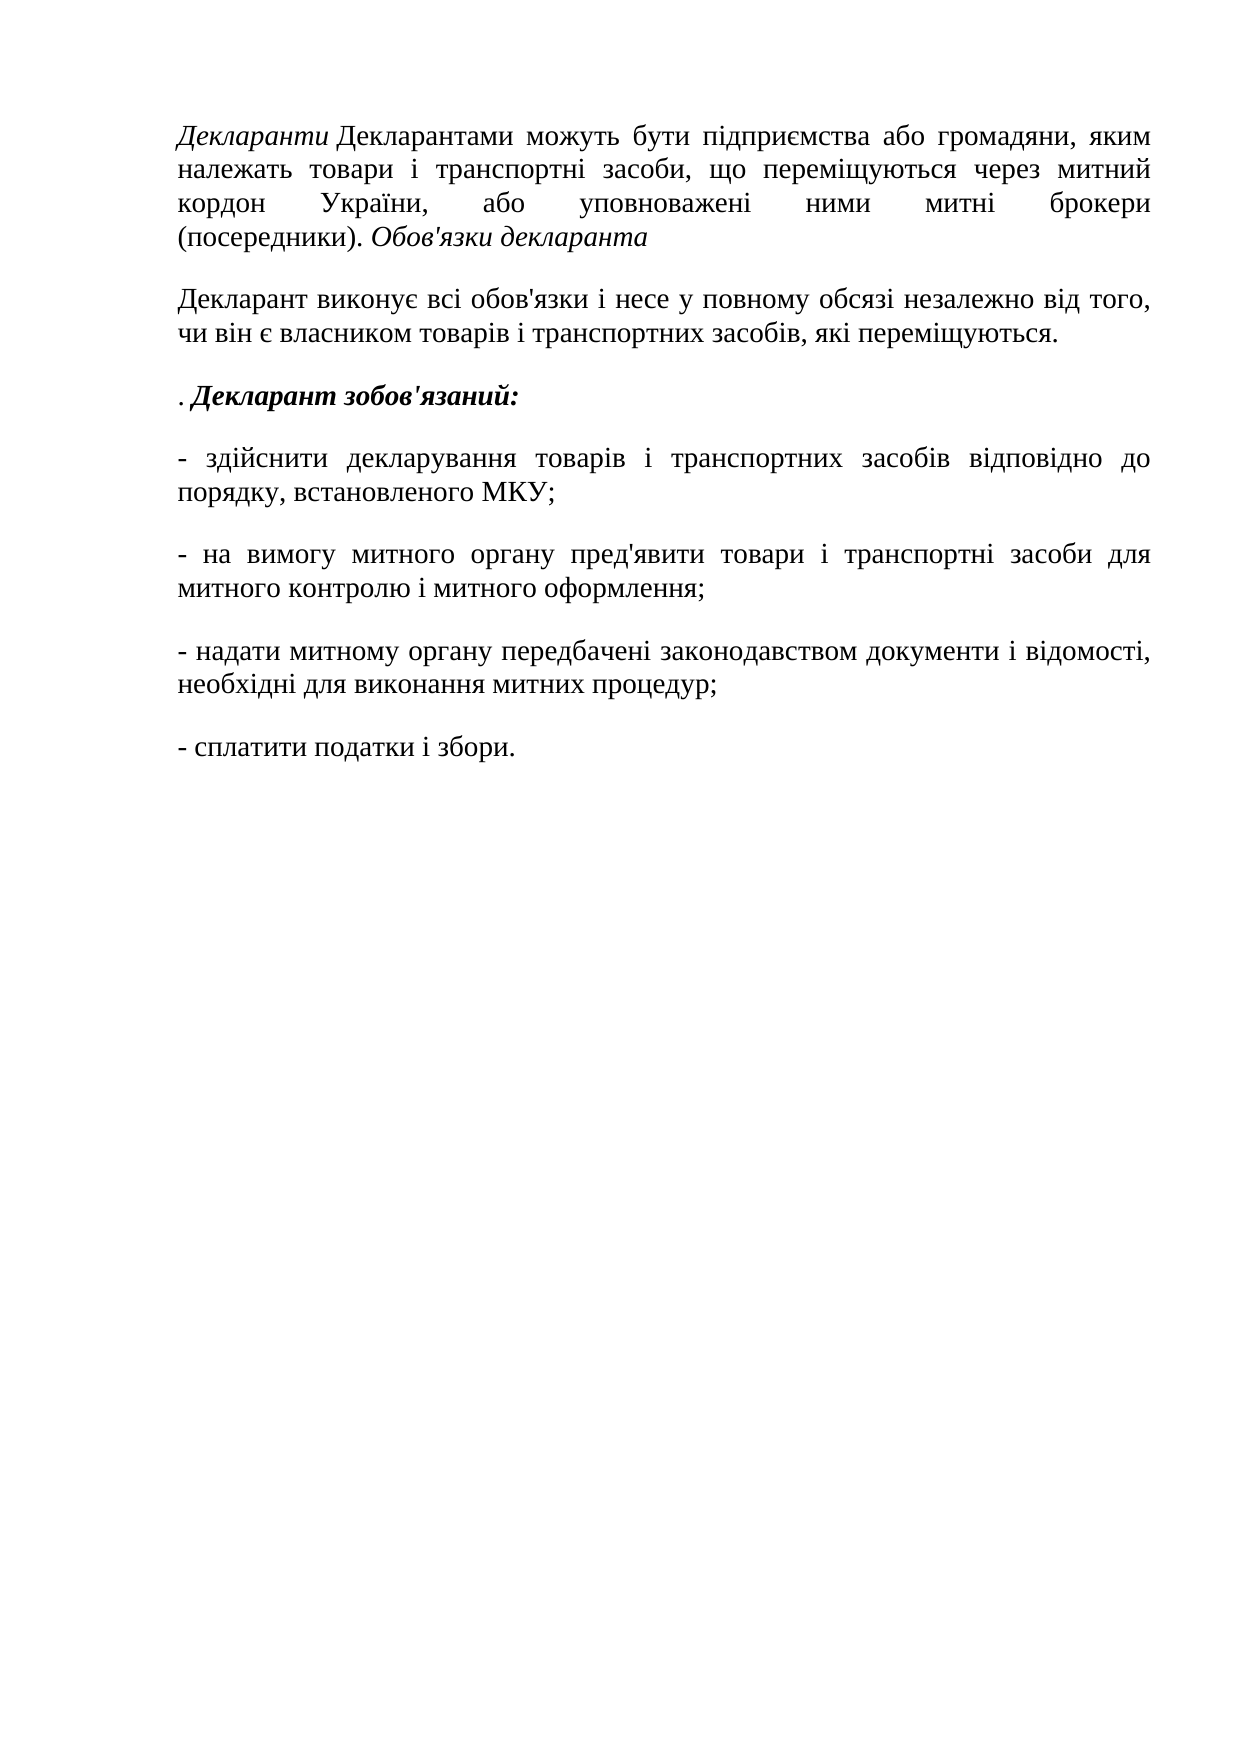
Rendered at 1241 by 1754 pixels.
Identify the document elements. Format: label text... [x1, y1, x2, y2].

text - надати митному органу передбачені законодавством документи і відомості, необхідні для виконання митних процедур; [177, 633, 1152, 700]
text - здійснити декларування товарів і транспортних засобів відповідно до порядку, встановленого МКУ; [177, 440, 1152, 507]
text . Декларант зобов'язаний: [177, 378, 1152, 411]
text Декларанти Декларантами можуть бути підприємства або громадяни, яким належать товари і транспортні засоби, що переміщуються через митний кордон України, або уповноважені ними митні брокери (посередники). Обов'язки декларанта [177, 118, 1152, 252]
text - сплатити податки і збори. [177, 729, 1152, 763]
text Декларант виконує всі обов'язки і несе у повному обсязі незалежно від того, чи він є власником товарів і транспортних засобів, які переміщуються. [177, 281, 1152, 348]
text - на вимогу митного органу пред'явити товари і транспортні засоби для митного контролю і митного оформлення; [177, 537, 1152, 604]
